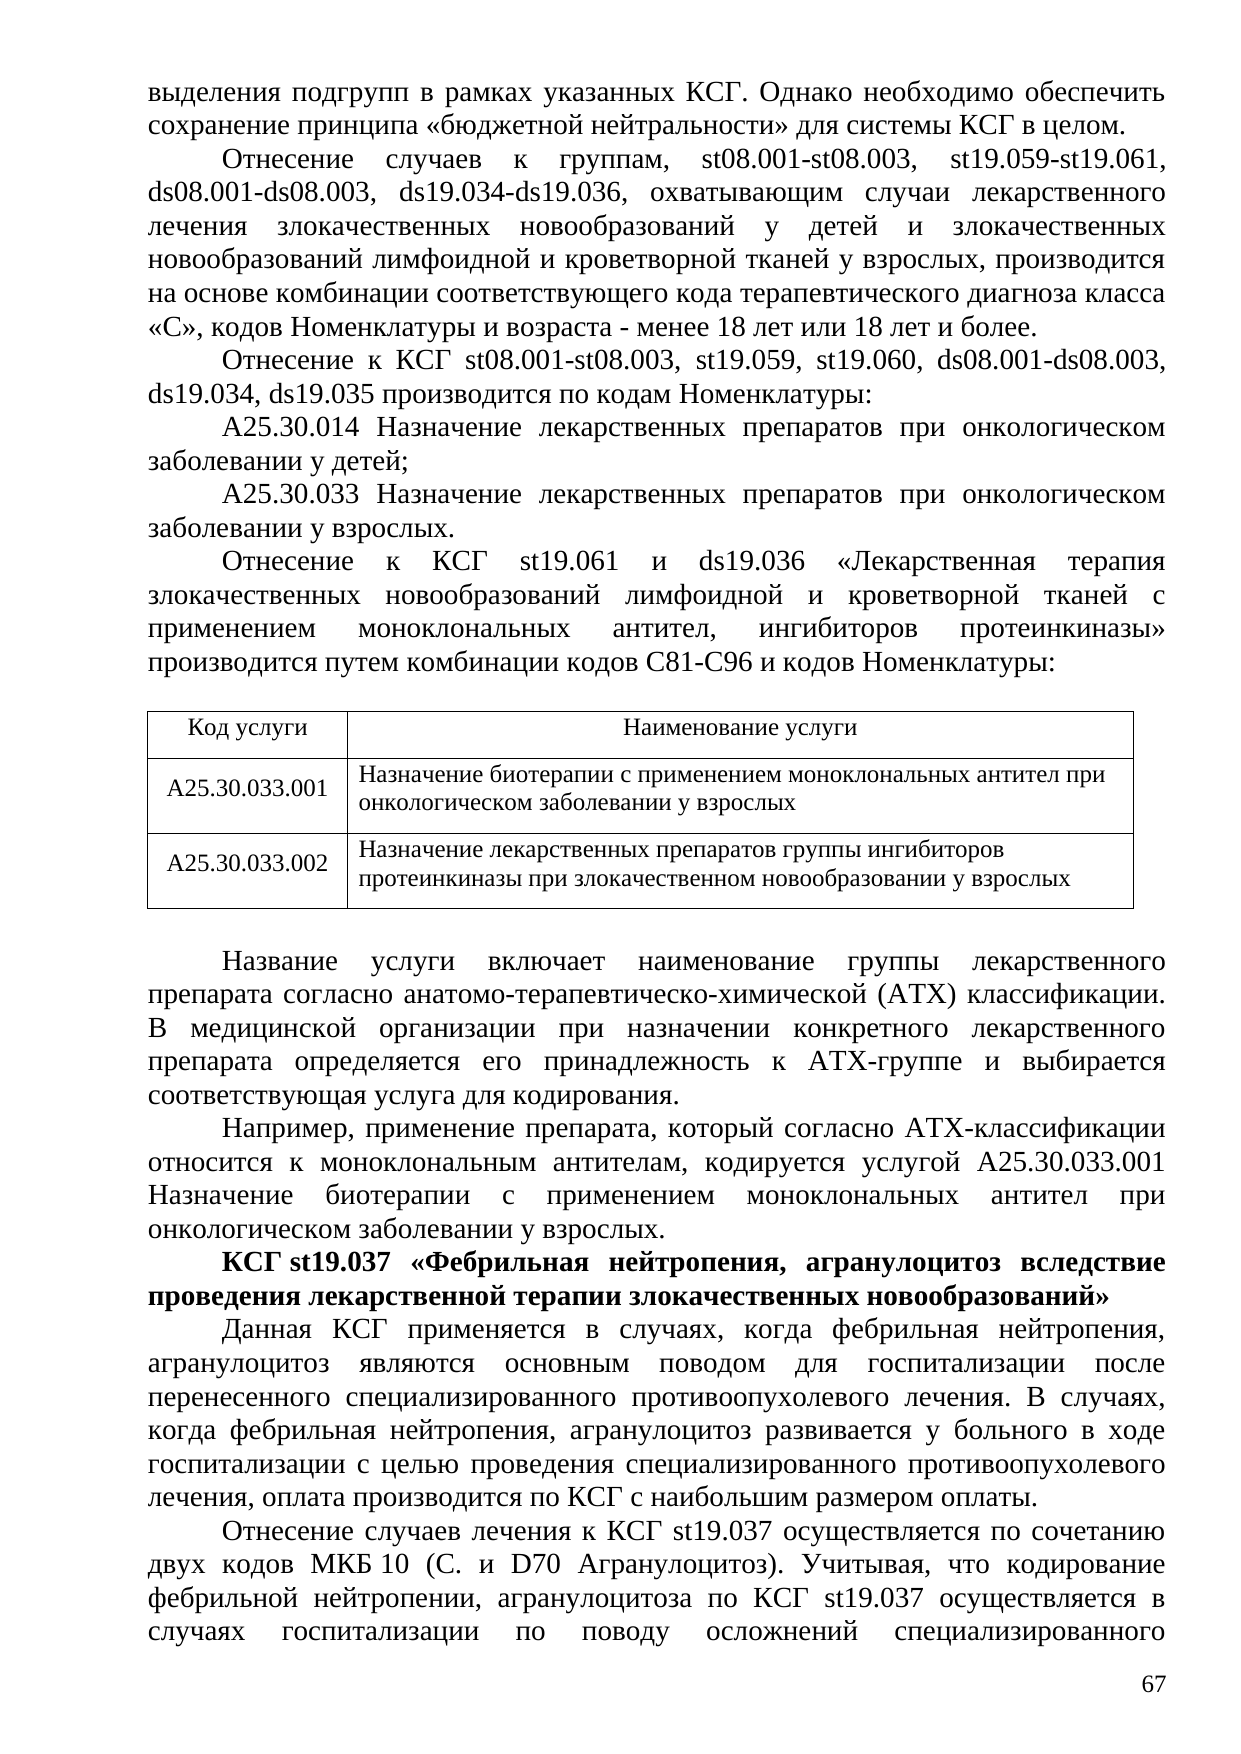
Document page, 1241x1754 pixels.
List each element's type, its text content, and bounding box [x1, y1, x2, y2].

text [148, 1513, 1166, 1647]
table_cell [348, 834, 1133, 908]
text A25.30.014 Назначение лекарственных препаратов при онкологическом заболевании у детей; [148, 409, 1166, 476]
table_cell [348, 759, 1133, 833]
text A25.30.033 Назначение лекарственных препаратов при онкологическом заболевании у взрослых. [148, 476, 1166, 543]
text Отнесение случаев к группам, st08.001-st08.003, st19.059-st19.061, ds08.001-ds08.003, ds19.034-ds19.036, охватывающим случаи лекарственного лечения злокачественных новообразований у детей и злокачественных новообразований лимфоидной и кроветворной тканей у взрослых, производится на основе комбинации соответствующего кода терапевтического диагноза класса «С», кодов Номенклатуры и возраста - менее 18 лет или 18 лет и более. [148, 141, 1166, 342]
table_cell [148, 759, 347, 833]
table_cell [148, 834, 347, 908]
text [148, 74, 1166, 141]
text Отнесение к КСГ st08.001-st08.003, st19.059, st19.060, ds08.001-ds08.003, ds19.034, ds19.035 производится по кодам Номенклатуры: [148, 342, 1166, 409]
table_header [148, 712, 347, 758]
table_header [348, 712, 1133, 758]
text Отнесение к КСГ st19.061 и ds19.036 «Лекарственная терапия злокачественных новообразований лимфоидной и кроветворной тканей с применением моноклональных антител, ингибиторов протеинкиназы» производится путем комбинации кодов С81-С96 и кодов Номенклатуры: [148, 543, 1166, 678]
text Данная КСГ применяется в случаях, когда фебрильная нейтропения, агранулоцитоз являются основным поводом для госпитализации после перенесенного специализированного противоопухолевого лечения. В случаях, когда фебрильная нейтропения, агранулоцитоз развивается у больного в ходе госпитализации с целью проведения специализированного противоопухолевого лечения, оплата производится по КСГ с наибольшим размером оплаты. [148, 1312, 1166, 1513]
text Например, применение препарата, который согласно АТХ-классификации относится к моноклональным антителам, кодируется услугой А25.30.033.001 Назначение биотерапии с применением моноклональных антител при онкологическом заболевании у взрослых. [148, 1110, 1166, 1244]
text Название услуги включает наименование группы лекарственного препарата согласно анатомо-терапевтическо-химической (АТХ) классификации. В медицинской организации при назначении конкретного лекарственного препарата определяется его принадлежность к АТХ-группе и выбирается соответствующая услуга для кодирования. [148, 943, 1166, 1110]
text КСГ st19.037 «Фебрильная нейтропения, агранулоцитоз вследствие проведения лекарственной терапии злокачественных новообразований» [148, 1244, 1166, 1312]
